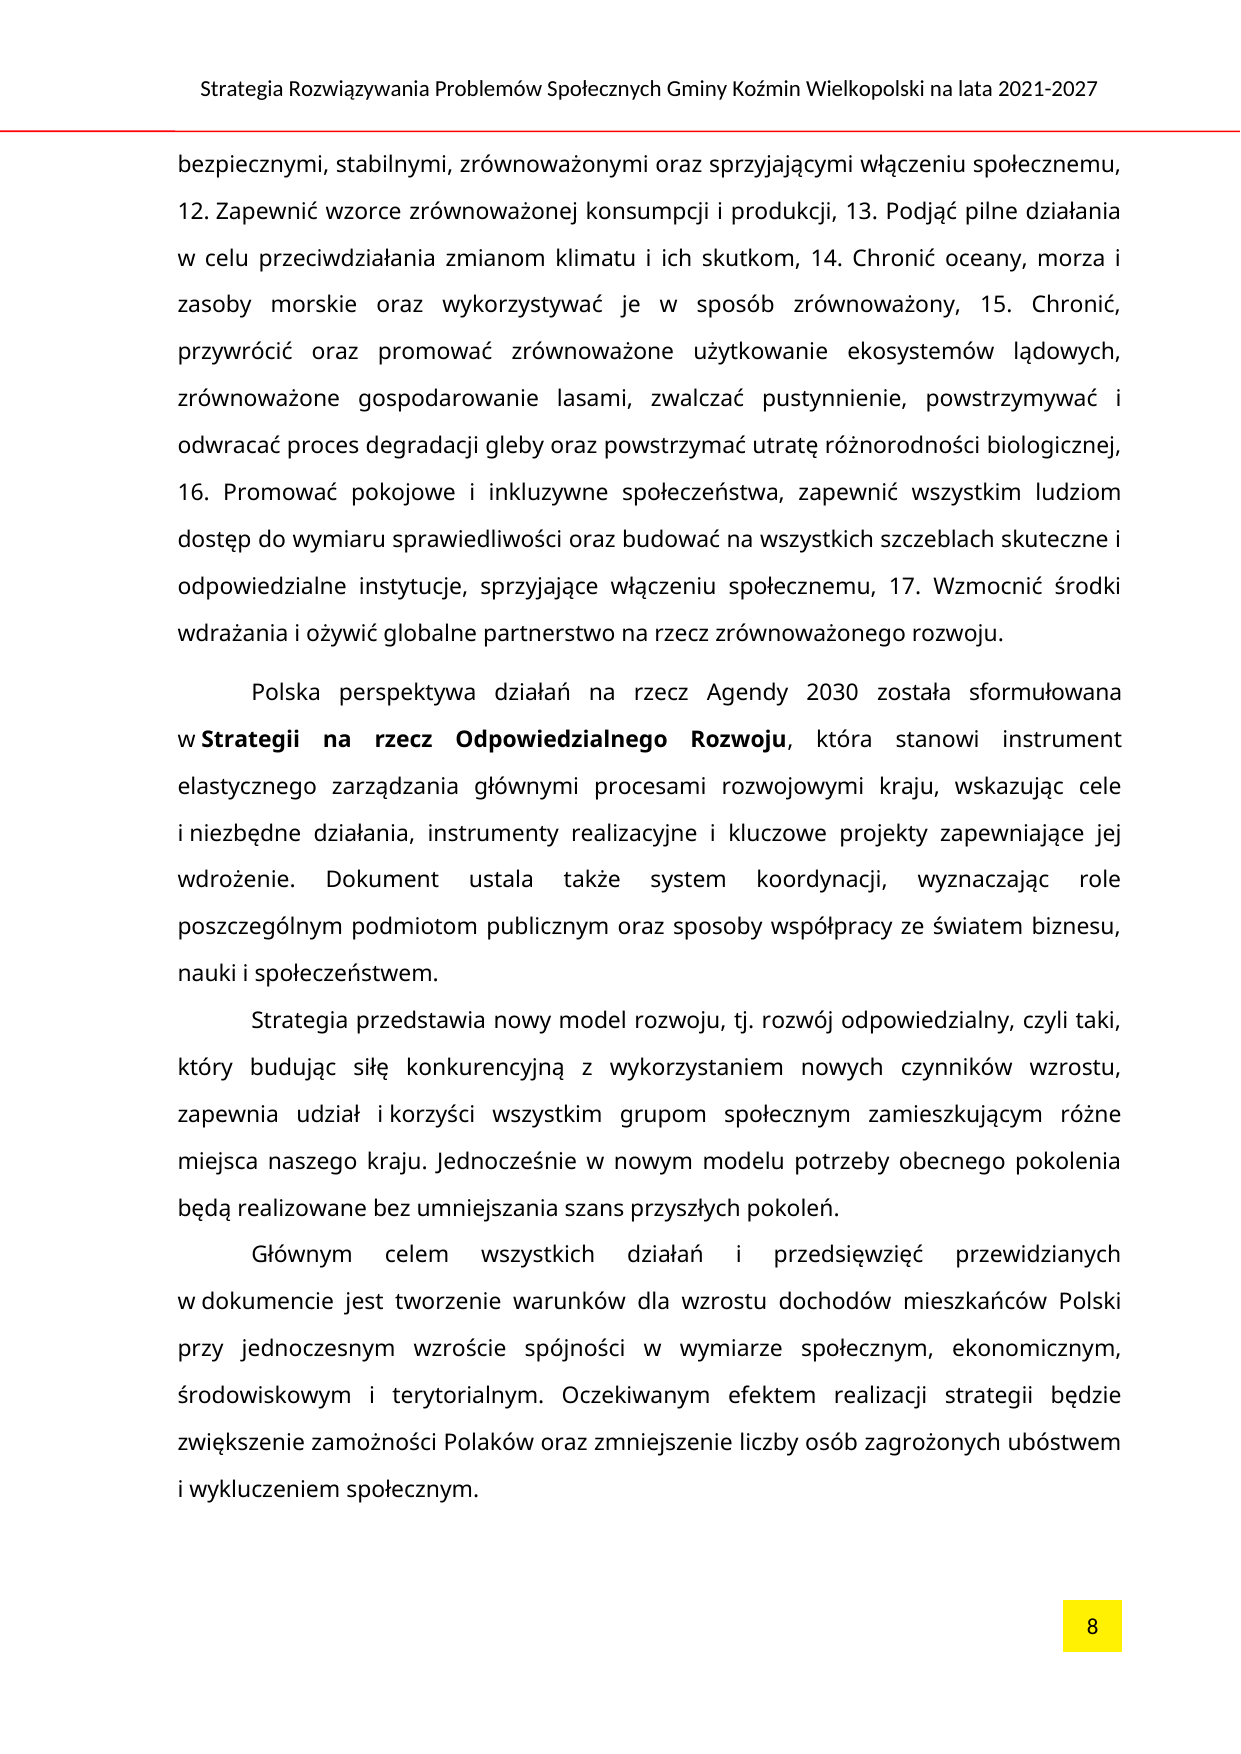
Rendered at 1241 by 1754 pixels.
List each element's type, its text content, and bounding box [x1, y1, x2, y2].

text Polska perspektywa działań na rzecz Agendy 2030 została sformułowana w Strategii na rzecz Odpowiedzialnego Rozwoju, która stanowi instrument elastycznego zarządzania głównymi procesami rozwojowymi kraju, wskazując cele i niezbędne działania, instrumenty realizacyjne i kluczowe projekty zapewniające jej wdrożenie. Dokument ustala także system koordynacji, wyznaczając role poszczególnym podmiotom publicznym oraz sposoby współpracy ze światem biznesu, nauki i społeczeństwem. [177, 676, 1122, 988]
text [177, 148, 1122, 648]
text Strategia przedstawia nowy model rozwoju, tj. rozwój odpowiedzialny, czyli taki, który budując siłę konkurencyjną z wykorzystaniem nowych czynników wzrostu, zapewnia udział i korzyści wszystkim grupom społecznym zamieszkującym różne miejsca naszego kraju. Jednocześnie w nowym modelu potrzeby obecnego pokolenia będą realizowane bez umniejszania szans przyszłych pokoleń. [177, 1004, 1122, 1223]
text Głównym celem wszystkich działań i przedsięwzięć przewidzianych w dokumencie jest tworzenie warunków dla wzrostu dochodów mieszkańców Polski przy jednoczesnym wzroście spójności w wymiarze społecznym, ekonomicznym, środowiskowym i terytorialnym. Oczekiwanym efektem realizacji strategii będzie zwiększenie zamożności Polaków oraz zmniejszenie liczby osób zagrożonych ubóstwem i wykluczeniem społecznym. [177, 1238, 1122, 1504]
